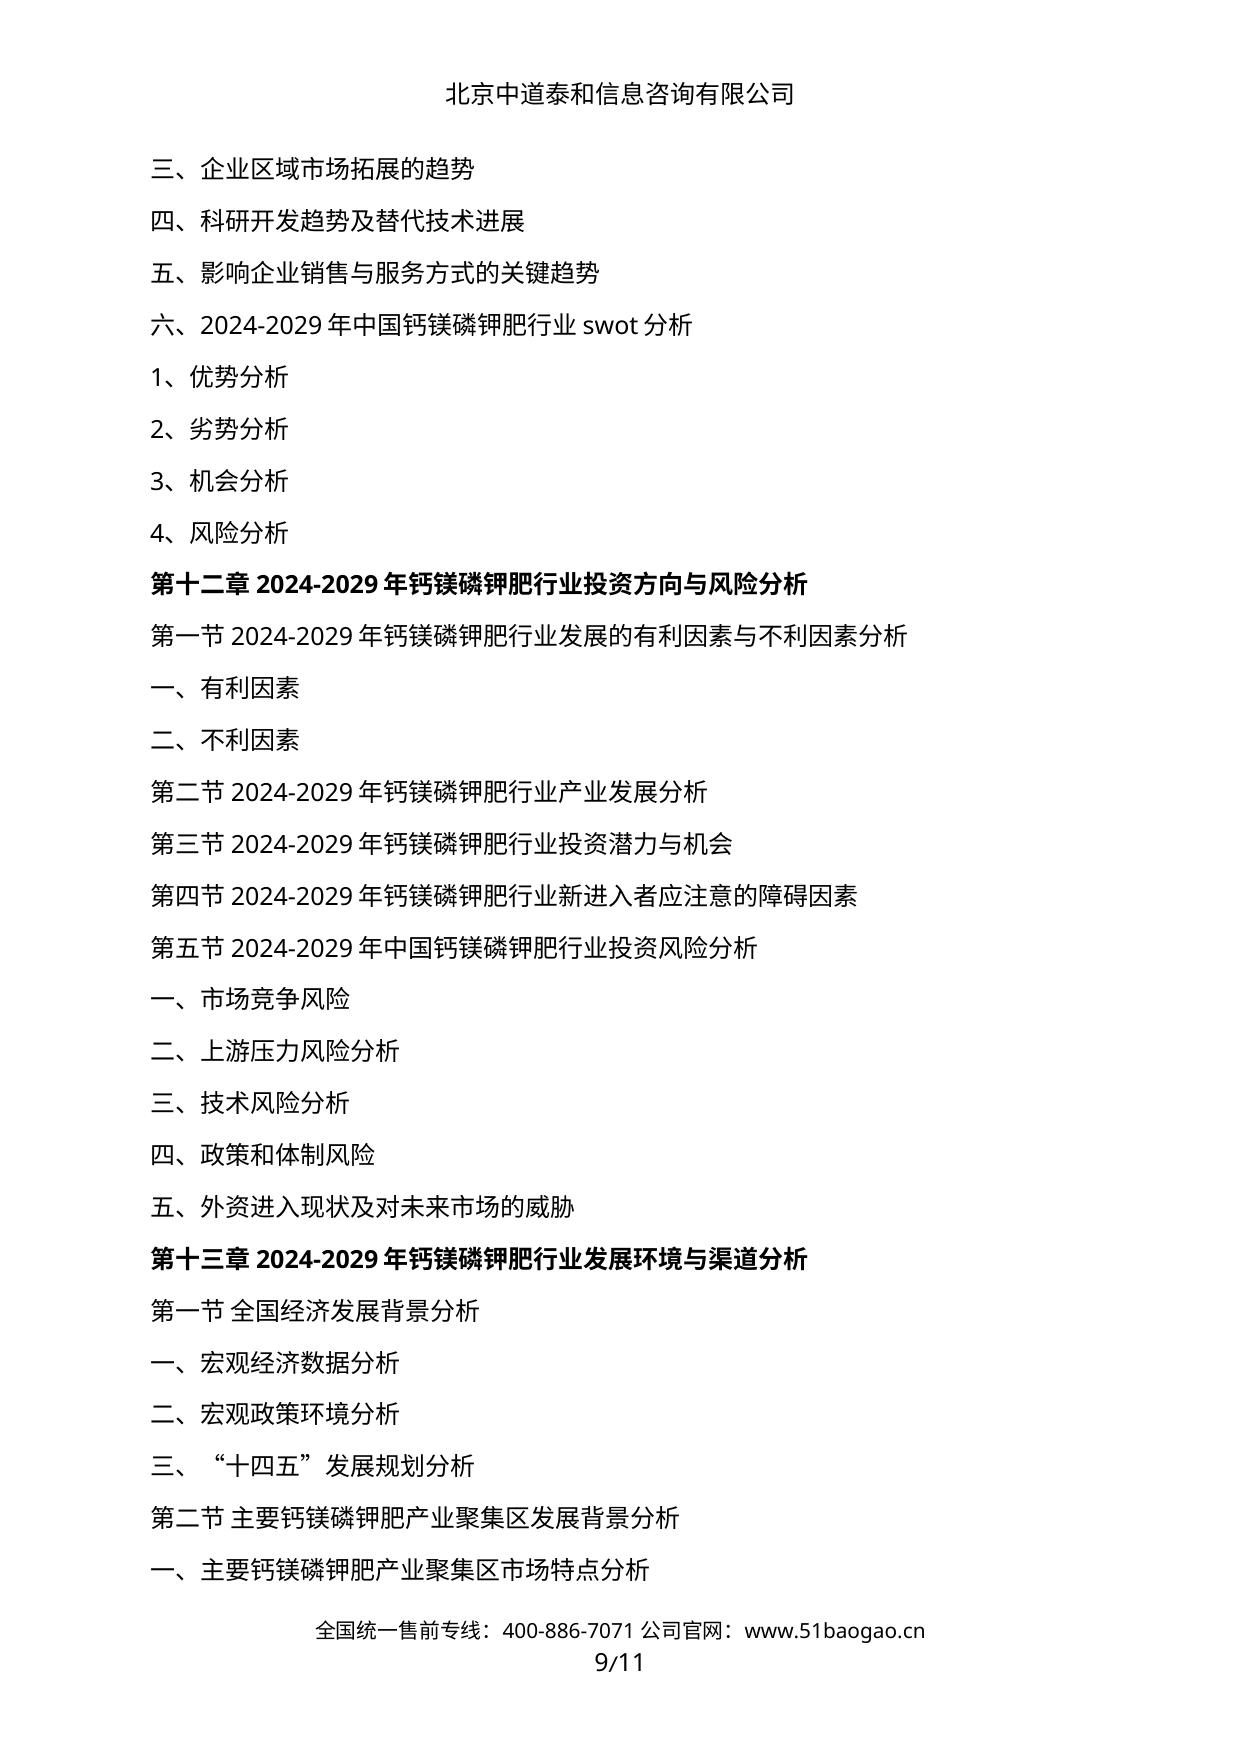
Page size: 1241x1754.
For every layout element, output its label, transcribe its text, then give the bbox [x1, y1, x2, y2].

text 一、宏观经济数据分析 [150, 1343, 1090, 1379]
text 三、企业区域市场拓展的趋势 [150, 150, 1090, 186]
text 二、不利因素 [150, 721, 1090, 757]
text 1、优势分析 [150, 357, 1090, 394]
text 六、2024-2029年中国钙镁磷钾肥行业swot分析 [150, 306, 1090, 342]
text 第十二章 2024-2029年钙镁磷钾肥行业投资方向与风险分析 [150, 565, 1090, 601]
text 第一节 2024-2029年钙镁磷钾肥行业发展的有利因素与不利因素分析 [150, 617, 1090, 653]
text 第五节 2024-2029年中国钙镁磷钾肥行业投资风险分析 [150, 928, 1090, 964]
text 一、主要钙镁磷钾肥产业聚集区市场特点分析 [150, 1551, 1090, 1587]
text 二、宏观政策环境分析 [150, 1395, 1090, 1431]
text 第四节 2024-2029年钙镁磷钾肥行业新进入者应注意的障碍因素 [150, 876, 1090, 912]
text 2、劣势分析 [150, 409, 1090, 446]
text 四、科研开发趋势及替代技术进展 [150, 202, 1090, 238]
text 4、风险分析 [150, 513, 1090, 549]
text 第三节 2024-2029年钙镁磷钾肥行业投资潜力与机会 [150, 824, 1090, 861]
text 第一节 全国经济发展背景分析 [150, 1291, 1090, 1327]
text 3、机会分析 [150, 461, 1090, 497]
text 二、上游压力风险分析 [150, 1032, 1090, 1068]
text 第二节 2024-2029年钙镁磷钾肥行业产业发展分析 [150, 772, 1090, 809]
text 五、影响企业销售与服务方式的关键趋势 [150, 254, 1090, 290]
text 四、政策和体制风险 [150, 1136, 1090, 1172]
text 第十三章 2024-2029年钙镁磷钾肥行业发展环境与渠道分析 [150, 1239, 1090, 1276]
text 第二节 主要钙镁磷钾肥产业聚集区发展背景分析 [150, 1499, 1090, 1535]
text 一、市场竞争风险 [150, 980, 1090, 1016]
text 一、有利因素 [150, 669, 1090, 705]
text 五、外资进入现状及对未来市场的威胁 [150, 1187, 1090, 1224]
text 三、技术风险分析 [150, 1084, 1090, 1120]
text 三、“十四五”发展规划分析 [150, 1447, 1090, 1483]
